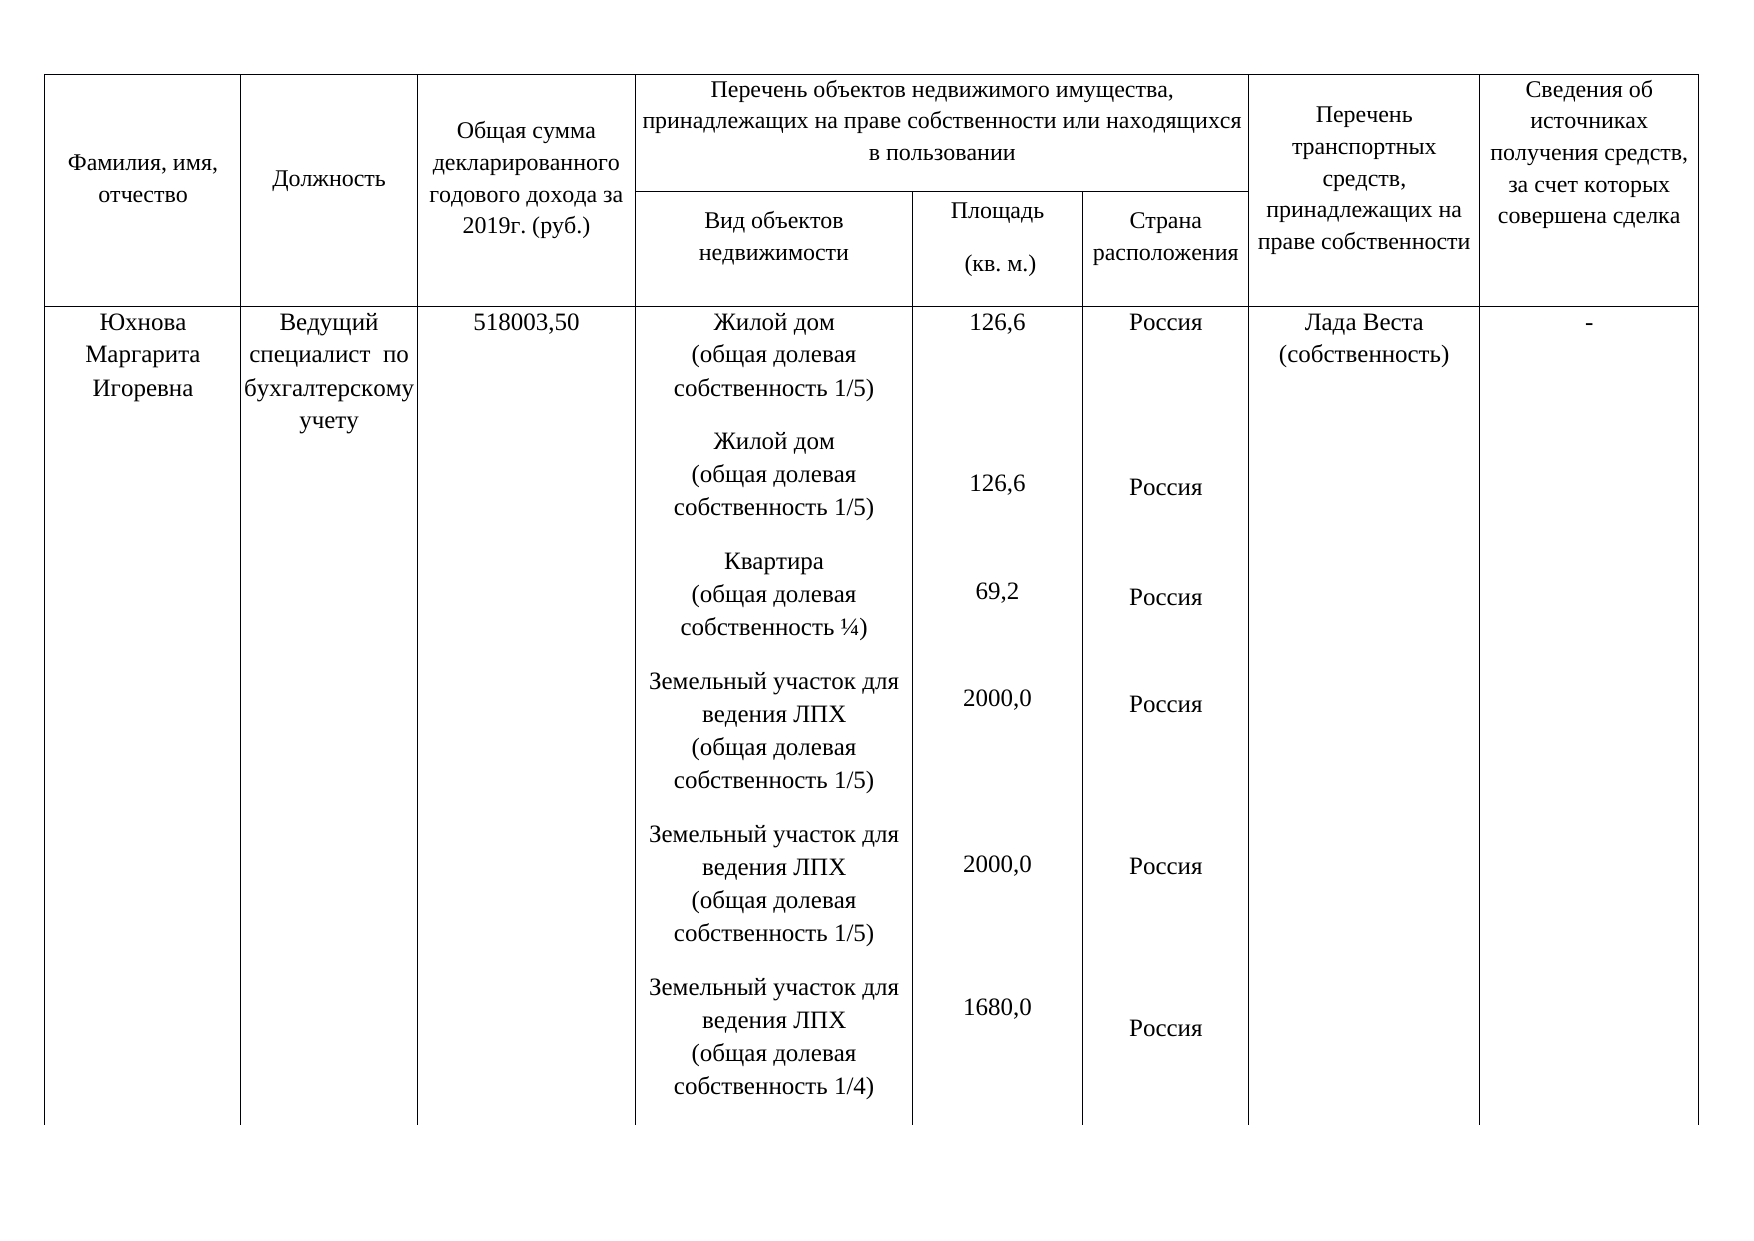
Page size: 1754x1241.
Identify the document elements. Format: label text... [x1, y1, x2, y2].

table_header Перечень объектов недвижимого имущества, принадлежащих на праве собственности или находящихся в пользовании [636, 75, 1248, 191]
table_cell Юхнова Маргарита Игоревна [45, 307, 240, 1125]
table_cell Ведущий специалист по бухгалтерскому учету [241, 307, 417, 1125]
table_header Сведения об источниках получения средств, за счет которых совершена сделка [1480, 75, 1698, 306]
table_cell 518003,50 [418, 307, 635, 1125]
table_header Фамилия, имя, отчество [45, 75, 240, 306]
table_cell Жилой дом (общая долевая собственность 1/5) Жилой дом (общая долевая собственность 1/5) Квартира (общая долевая собственность ¼) Земельный участок для ведения ЛПХ (общая долевая собственность 1/5) Земельный участок для ведения ЛПХ (общая долевая собственность 1/5) Земельный участок для ведения ЛПХ (общая долевая собственность 1/4) [636, 307, 912, 1125]
table_cell 126,6 126,6 69,2 2000,0 2000,0 1680,0 [913, 307, 1082, 1125]
table_header Перечень транспортных средств, принадлежащих на праве собственности [1249, 75, 1479, 306]
table_cell Страна расположения [1083, 192, 1248, 306]
table_cell Лада Веста (собственность) [1249, 307, 1479, 1125]
table_cell Россия Россия Россия Россия Россия Россия [1083, 307, 1248, 1125]
table_cell - [1480, 307, 1698, 1125]
table_cell Площадь (кв. м.) [913, 192, 1082, 306]
table_header Должность [241, 75, 417, 306]
table_cell Вид объектов недвижимости [636, 192, 912, 306]
table_header Общая сумма декларированного годового дохода за 2019г. (руб.) [418, 75, 635, 306]
